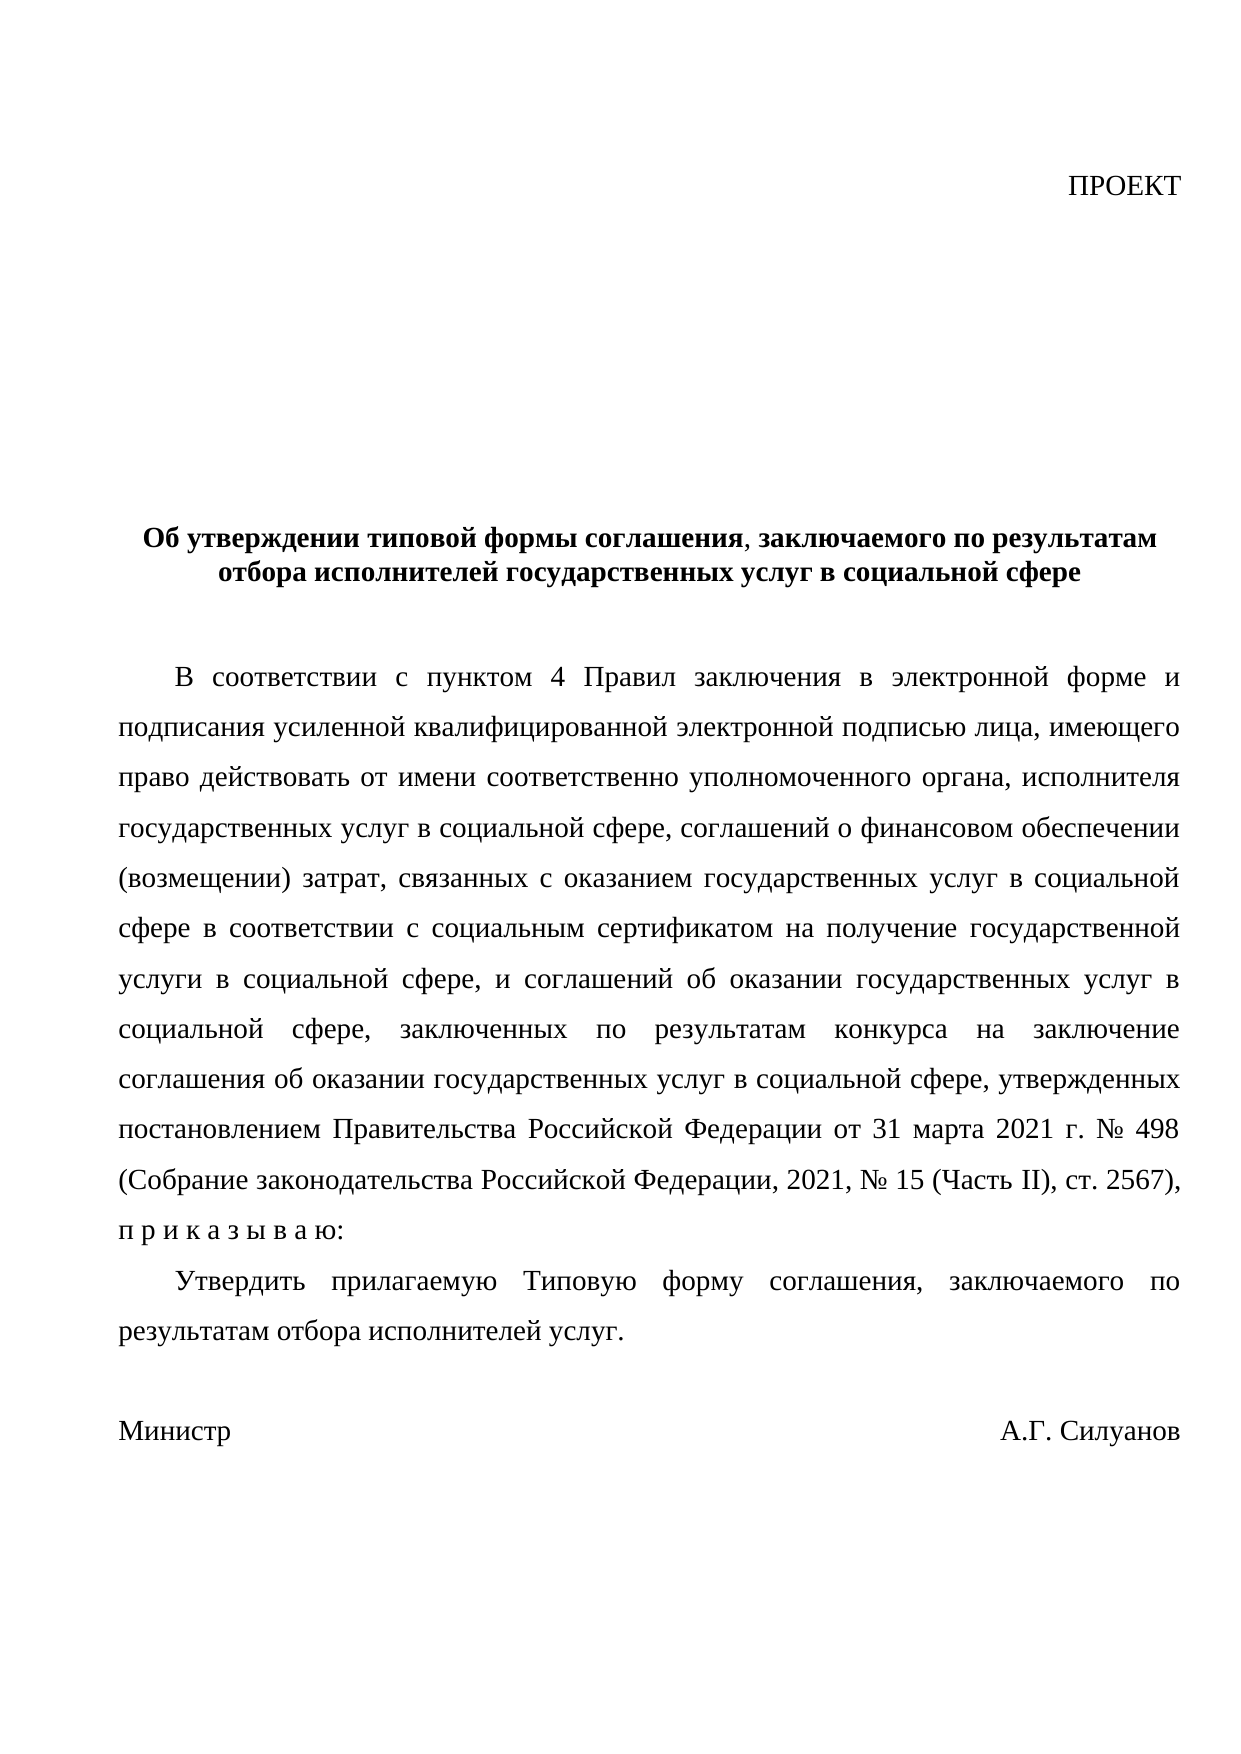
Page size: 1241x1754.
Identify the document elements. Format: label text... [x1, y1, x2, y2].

title ПРОЕКТ [118, 168, 1181, 202]
text Министр А.Г. Силуанов [118, 1413, 1181, 1447]
text В соответствии с пунктом 4 Правил заключения в электронной форме и подписания усиленной квалифицированной электронной подписью лица, имеющего право действовать от имени соответственно уполномоченного органа, исполнителя государственных услуг в социальной сфере, соглашений о финансовом обеспечении (возмещении) затрат, связанных с оказанием государственных услуг в социальной сфере в соответствии с социальным сертификатом на получение государственной услуги в социальной сфере, и соглашений об оказании государственных услуг в социальной сфере, заключенных по результатам конкурса на заключение соглашения об оказании государственных услуг в социальной сфере, утвержденных постановлением Правительства Российской Федерации от 31 марта 2021 г. № 498 (Собрание законодательства Российской Федерации, 2021, № 15 (Часть II), ст. 2567), п р и к а з ы в а ю: [118, 659, 1181, 1246]
text Утвердить прилагаемую Типовую форму соглашения, заключаемого по результатам отбора исполнителей услуг. [118, 1263, 1181, 1346]
title Об утверждении типовой формы соглашения, заключаемого по результатам отбора исполнителей государственных услуг в социальной сфере [118, 521, 1181, 588]
